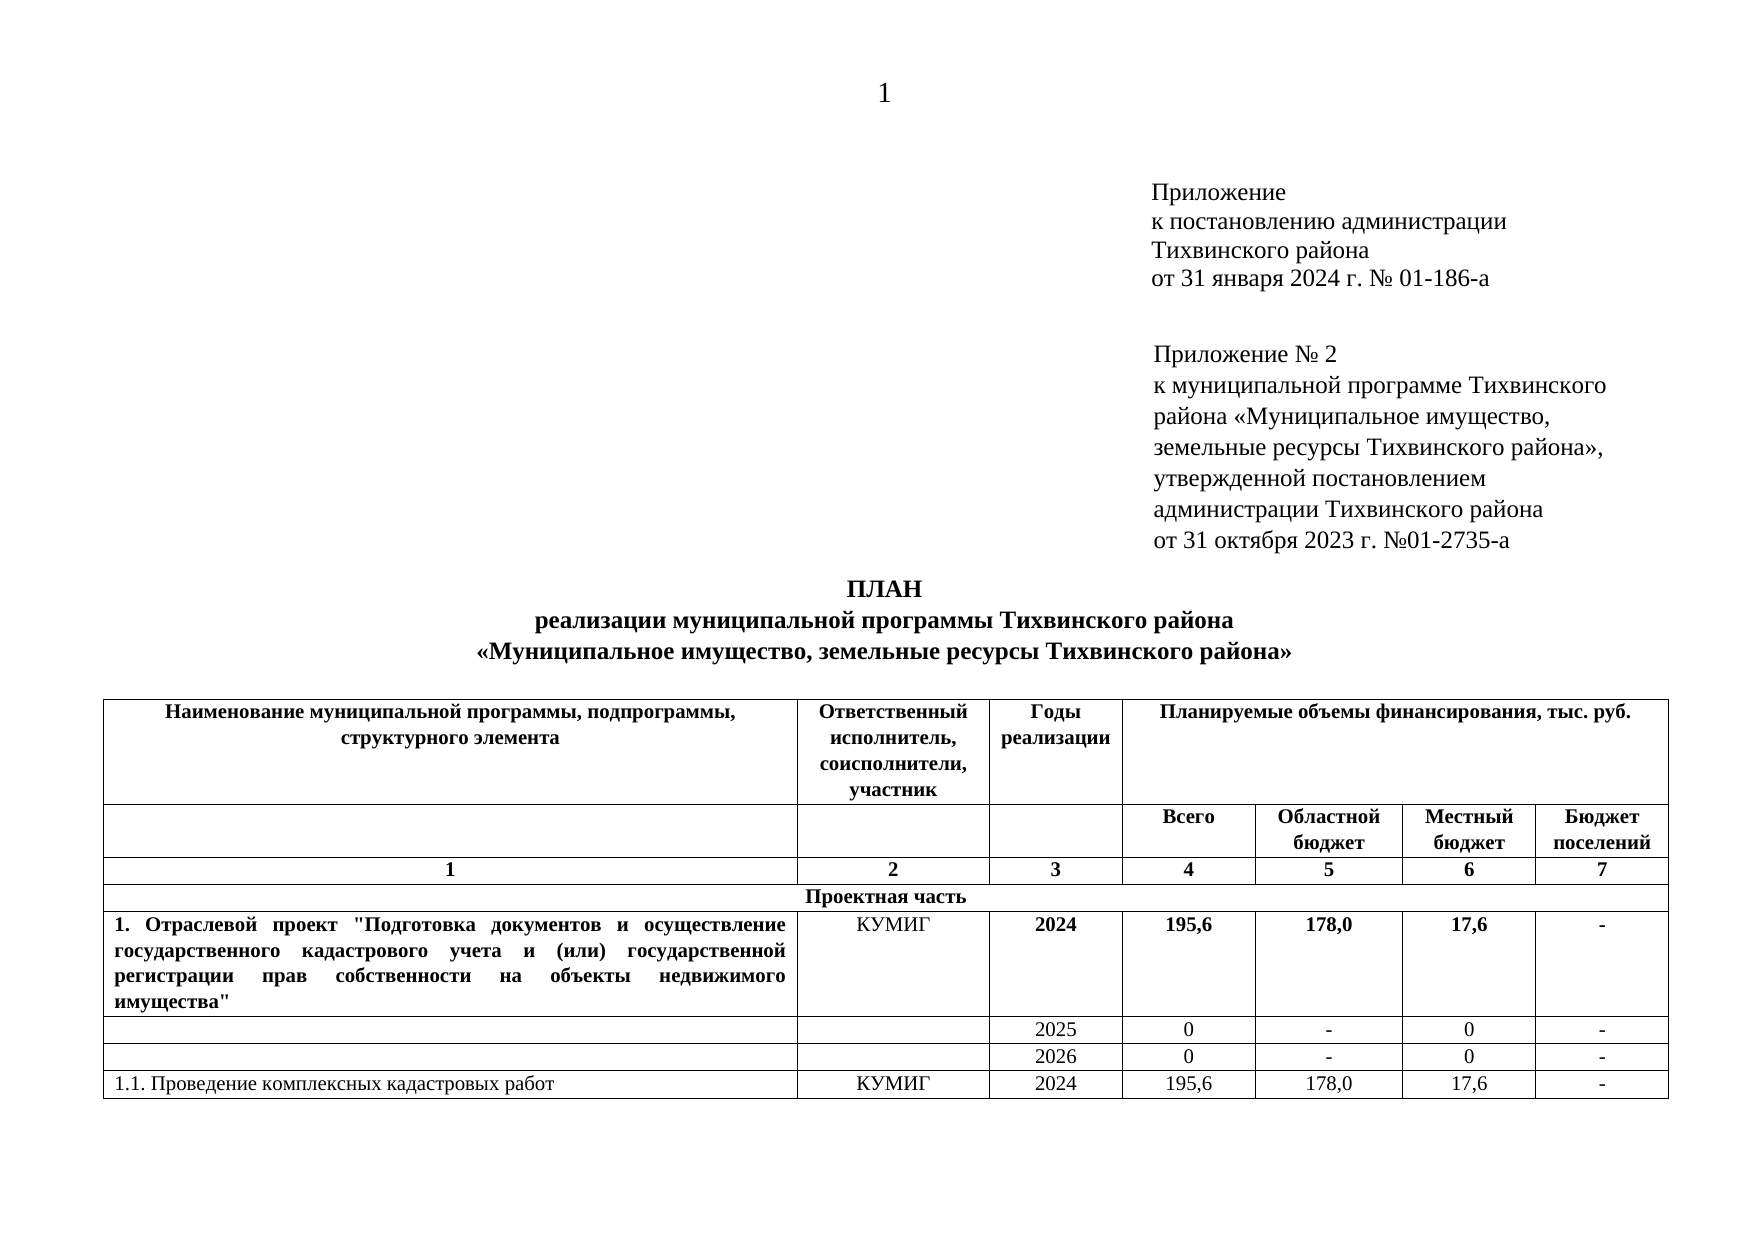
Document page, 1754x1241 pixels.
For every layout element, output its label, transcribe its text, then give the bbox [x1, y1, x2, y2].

table_cell Бюджет поселений [1536, 805, 1668, 857]
text к муниципальной программе Тихвинского [1153, 370, 1665, 399]
table_cell - [1536, 1071, 1668, 1098]
text к постановлению администрации [1077, 206, 1666, 235]
text Приложение [1077, 177, 1666, 206]
table_cell 4 [1123, 858, 1255, 884]
text Тихвинского района [1077, 235, 1666, 263]
text ПЛАН [103, 574, 1665, 603]
table_cell 1 [104, 858, 797, 884]
table_header Наименование муниципальной программы, подпрограммы, структурного элемента [104, 700, 797, 803]
table_cell [104, 1017, 797, 1043]
table_cell 6 [1403, 858, 1535, 884]
table_cell - [1256, 1017, 1402, 1043]
table_cell 2 [798, 858, 989, 884]
table_cell [798, 1044, 989, 1070]
table_cell [798, 805, 989, 857]
text администрации Тихвинского района [1153, 494, 1665, 523]
table_cell Областной бюджет [1256, 805, 1402, 857]
table_cell 178,0 [1256, 912, 1402, 1016]
table_cell 5 [1256, 858, 1402, 884]
table_cell 3 [990, 858, 1122, 884]
table_cell Всего [1123, 805, 1255, 857]
table_cell - [1256, 1044, 1402, 1070]
table_cell 0 [1403, 1044, 1535, 1070]
table_cell 2024 [990, 912, 1122, 1016]
table_cell Проектная часть [104, 885, 1668, 911]
table_cell - [1536, 1017, 1668, 1043]
table_cell 0 [1403, 1017, 1535, 1043]
table_header Годы реализации [990, 700, 1122, 803]
text от 31 января 2024 г. № 01-186-а [1077, 263, 1666, 292]
table_cell 178,0 [1256, 1071, 1402, 1098]
table_cell 195,6 [1123, 1071, 1255, 1098]
table_cell [798, 1017, 989, 1043]
table_header Ответственный исполнитель, соисполнители, участник [798, 700, 989, 803]
table_cell 17,6 [1403, 912, 1535, 1016]
table_cell 2026 [990, 1044, 1122, 1070]
table_cell 0 [1123, 1017, 1255, 1043]
text района «Муниципальное имущество, [1153, 401, 1665, 430]
table_cell КУМИГ [798, 912, 989, 1016]
table_cell - [1536, 1044, 1668, 1070]
text земельные ресурсы Тихвинского района», [1153, 432, 1665, 461]
text реализации муниципальной программы Тихвинского района [103, 605, 1665, 634]
table_cell 1.1. Проведение комплексных кадастровых работ [104, 1071, 797, 1098]
table_cell Местный бюджет [1403, 805, 1535, 857]
table_cell 7 [1536, 858, 1668, 884]
table_cell 17,6 [1403, 1071, 1535, 1098]
text Приложение № 2 [1153, 339, 1665, 368]
table_cell 195,6 [1123, 912, 1255, 1016]
table_cell [990, 805, 1122, 857]
table_cell [104, 805, 797, 857]
text утвержденной постановлением [1153, 463, 1665, 492]
table_cell 1. Отраслевой проект "Подготовка документов и осуществление государственного кадастрового учета и (или) государственной регистрации прав собственности на объекты недвижимого имущества" [104, 912, 797, 1016]
table_cell 0 [1123, 1044, 1255, 1070]
table_cell 2025 [990, 1017, 1122, 1043]
text от 31 октября 2023 г. №01-2735-а [1153, 525, 1665, 554]
table_cell - [1536, 912, 1668, 1016]
table_cell 2024 [990, 1071, 1122, 1098]
table_header Планируемые объемы финансирования, тыс. руб. [1123, 700, 1668, 803]
table_cell [104, 1044, 797, 1070]
text «Муниципальное имущество, земельные ресурсы Тихвинского района» [103, 636, 1665, 665]
table_cell КУМИГ [798, 1071, 989, 1098]
